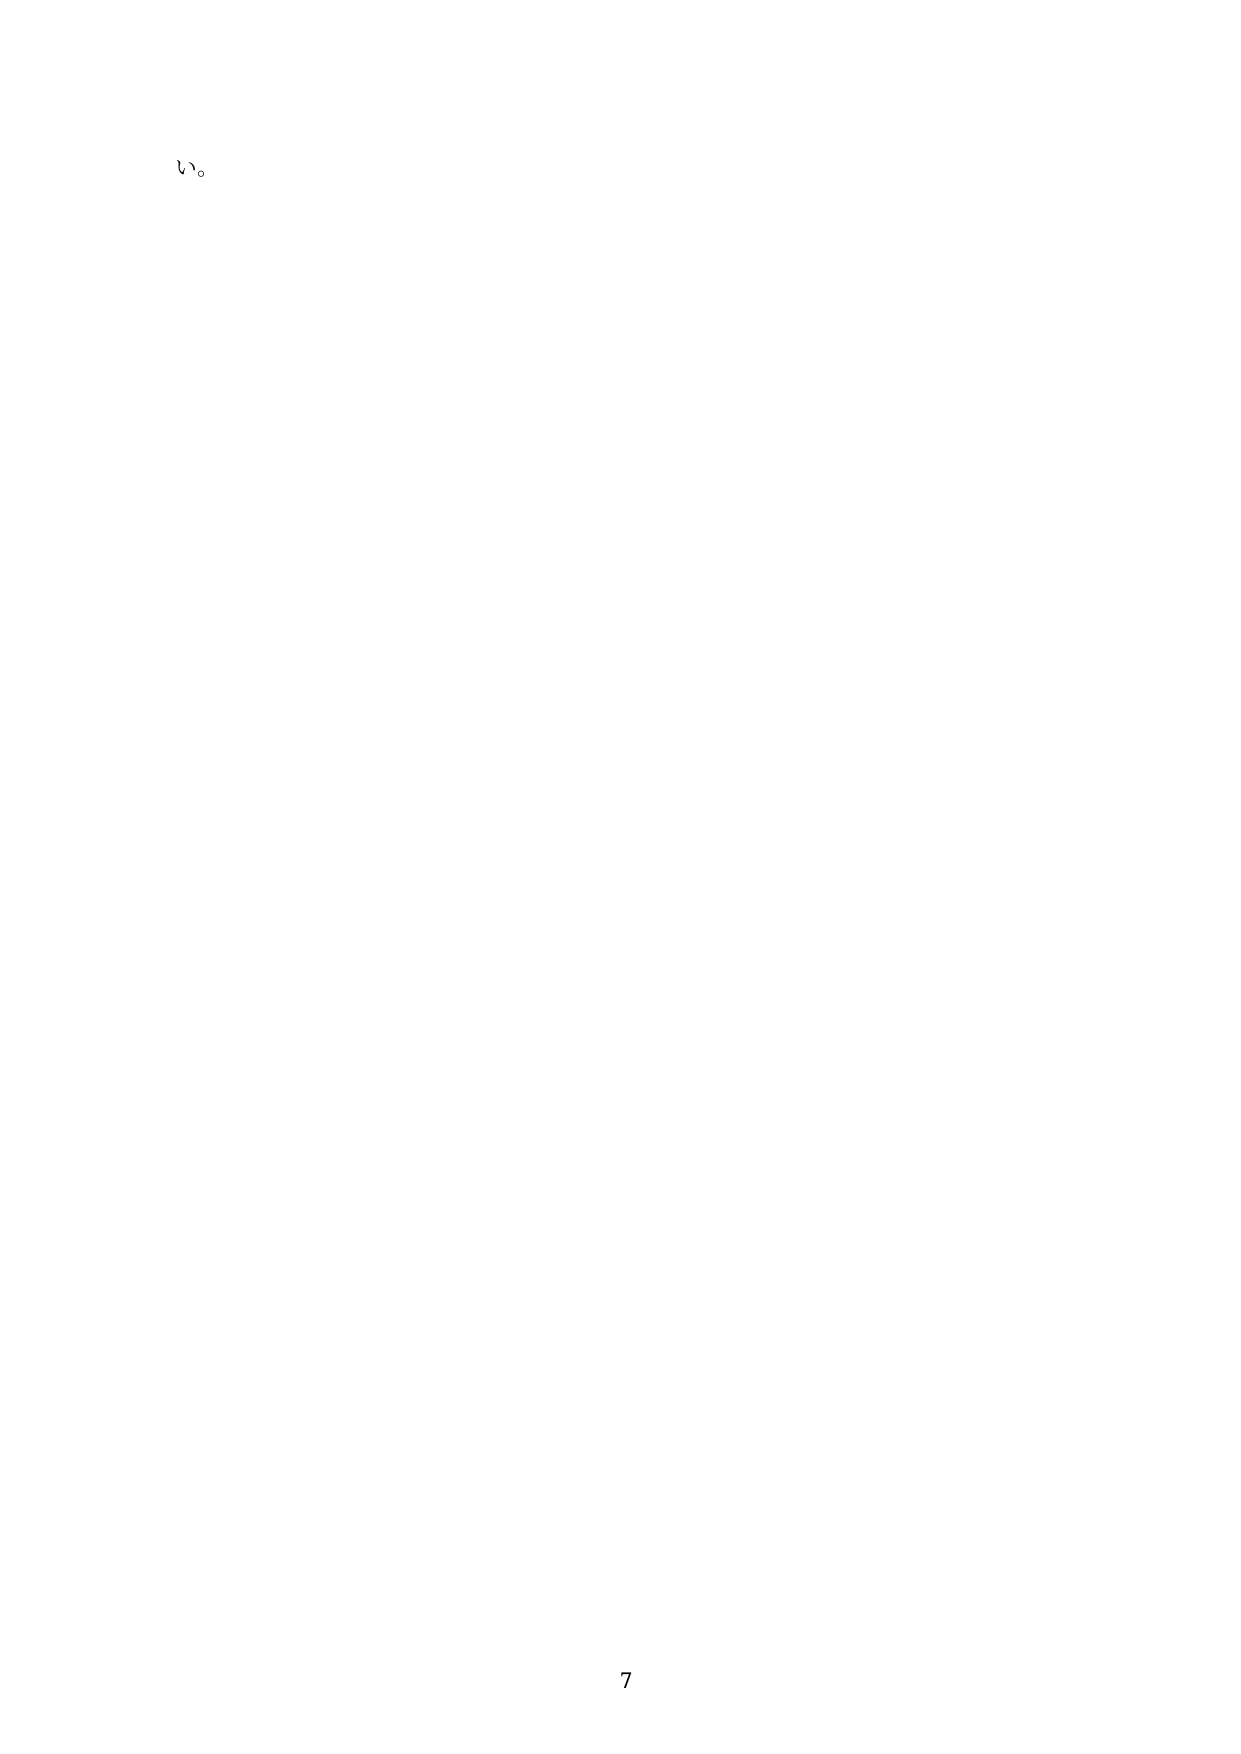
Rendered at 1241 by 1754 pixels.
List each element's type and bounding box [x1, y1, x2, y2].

text [175, 149, 1098, 182]
